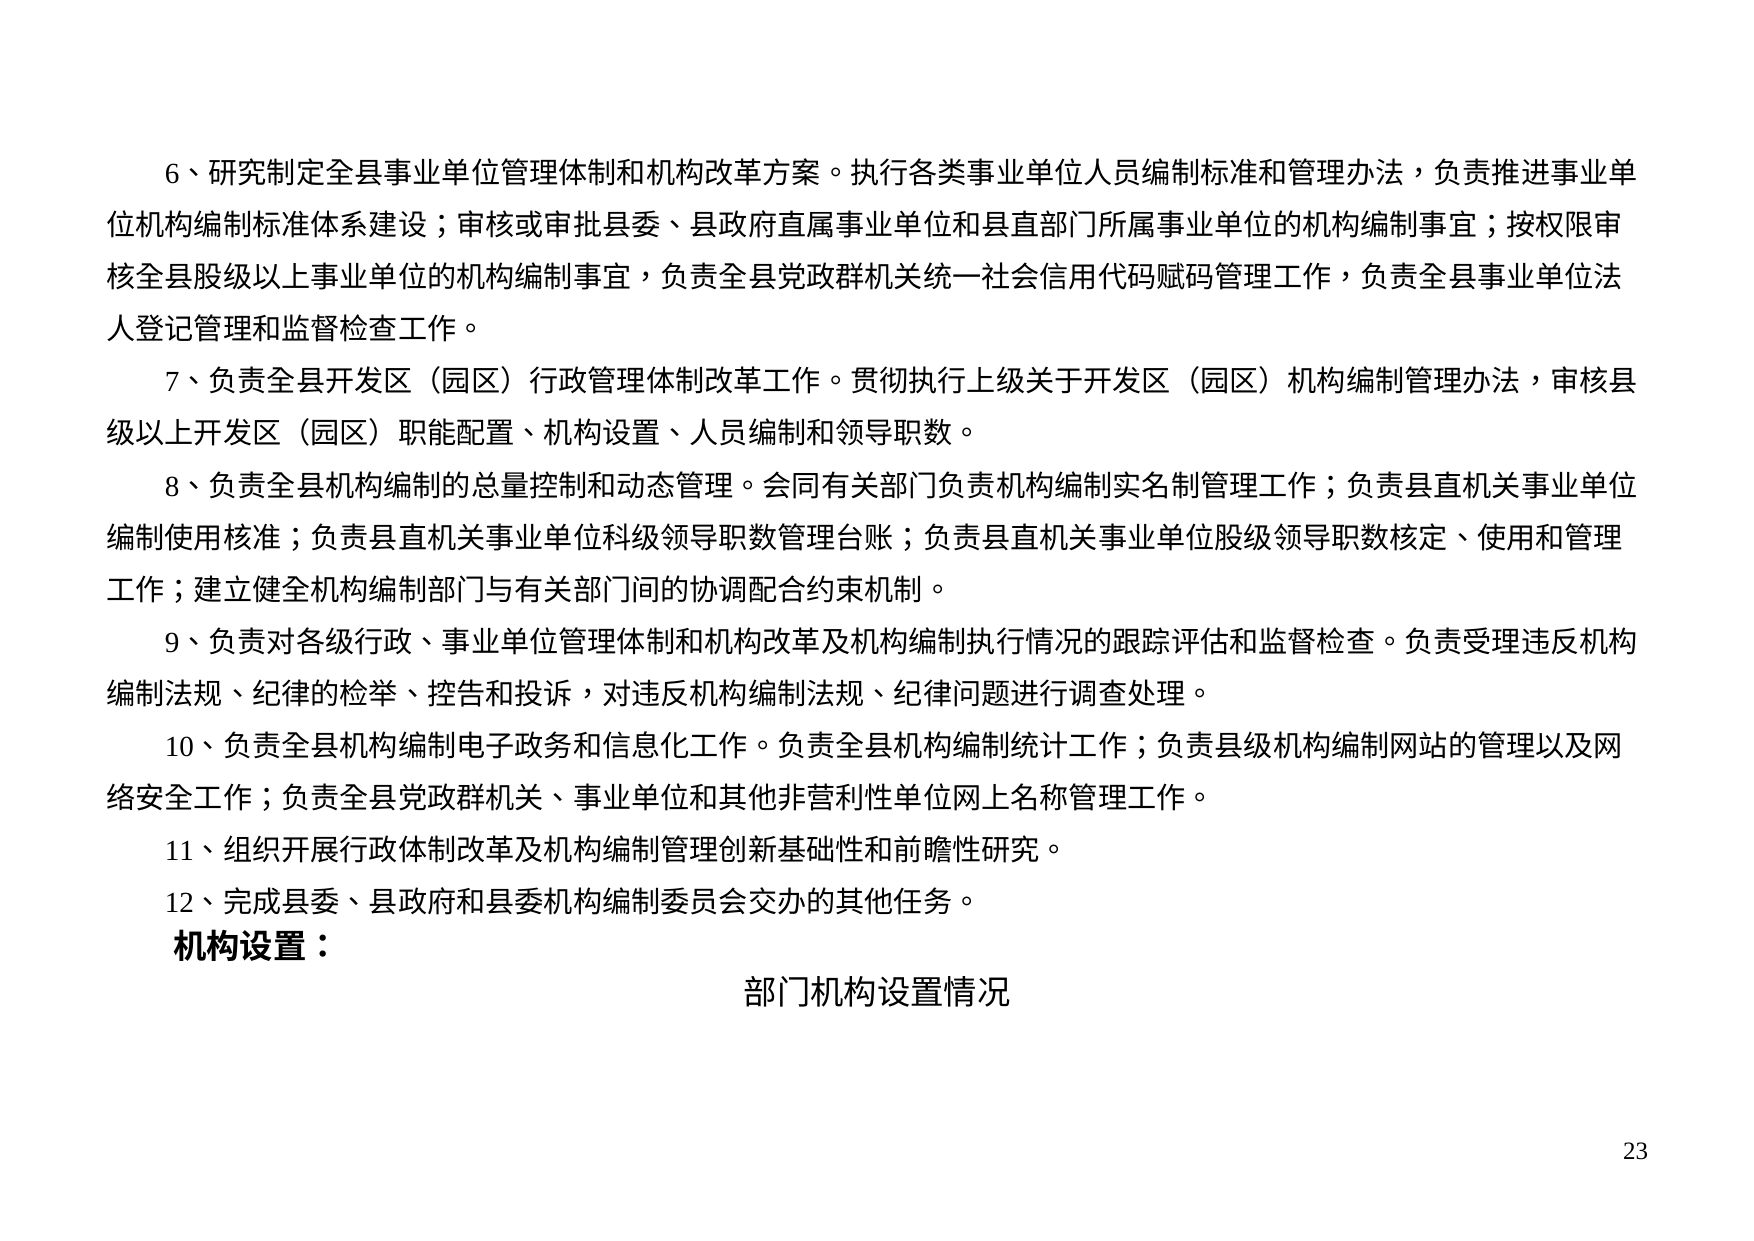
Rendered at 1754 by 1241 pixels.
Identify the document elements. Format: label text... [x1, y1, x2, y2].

text 6、研究制定全县事业单位管理体制和机构改革方案。执行各类事业单位人员编制标准和管理办法，负责推进事业单位机构编制标准体系建设；审核或审批县委、县政府直属事业单位和县直部门所属事业单位的机构编制事宜；按权限审核全县股级以上事业单位的机构编制事宜，负责全县党政群机关统一社会信用代码赋码管理工作，负责全县事业单位法人登记管理和监督检查工作。 [106, 142, 1648, 350]
text 9、负责对各级行政、事业单位管理体制和机构改革及机构编制执行情况的跟踪评估和监督检查。负责受理违反机构编制法规、纪律的检举、控告和投诉，对违反机构编制法规、纪律问题进行调查处理。 [106, 611, 1648, 715]
text 10、负责全县机构编制电子政务和信息化工作。负责全县机构编制统计工作；负责县级机构编制网站的管理以及网络安全工作；负责全县党政群机关、事业单位和其他非营利性单位网上名称管理工作。 [106, 715, 1648, 819]
text 12、完成县委、县政府和县委机构编制委员会交办的其他任务。 [106, 871, 1648, 923]
text 机构设置： [106, 923, 1648, 968]
text 8、负责全县机构编制的总量控制和动态管理。会同有关部门负责机构编制实名制管理工作；负责县直机关事业单位编制使用核准；负责县直机关事业单位科级领导职数管理台账；负责县直机关事业单位股级领导职数核定、使用和管理工作；建立健全机构编制部门与有关部门间的协调配合约束机制。 [106, 454, 1648, 611]
text 11、组织开展行政体制改革及机构编制管理创新基础性和前瞻性研究。 [106, 819, 1648, 871]
text 7、负责全县开发区（园区）行政管理体制改革工作。贯彻执行上级关于开发区（园区）机构编制管理办法，审核县级以上开发区（园区）职能配置、机构设置、人员编制和领导职数。 [106, 350, 1648, 454]
text 部门机构设置情况 [106, 968, 1648, 1014]
